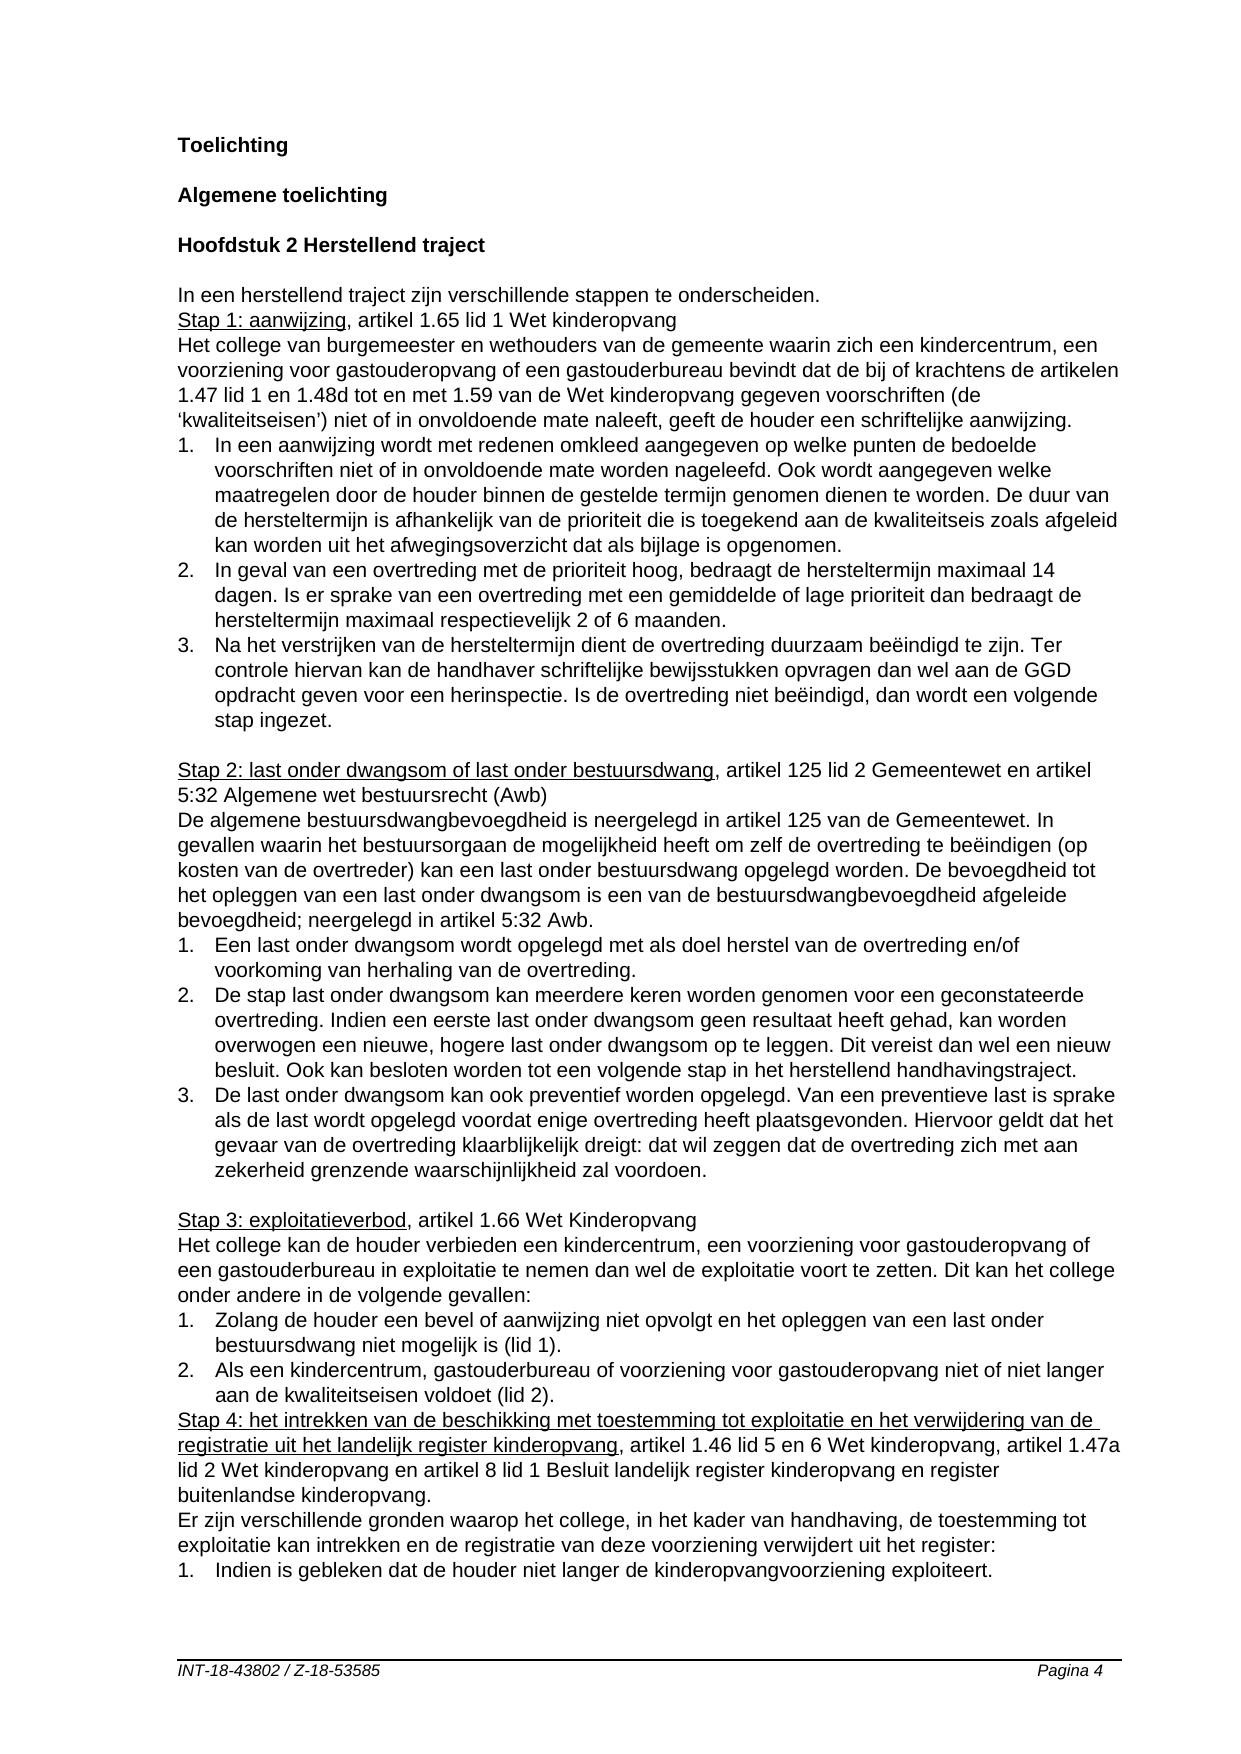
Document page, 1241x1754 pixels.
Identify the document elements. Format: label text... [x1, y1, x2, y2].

list Een last onder dwangsom wordt opgelegd met als doel herstel van de overtreding en/of voorkoming van herhaling van de overtreding. [177, 933, 1122, 983]
text Stap 2: last onder dwangsom of last onder bestuursdwang, artikel 125 lid 2 Gemeentewet en artikel 5:32 Algemene wet bestuursrecht (Awb) [177, 758, 1122, 808]
text Het college van burgemeester en wethouders van de gemeente waarin zich een kindercentrum, een voorziening voor gastouderopvang of een gastouderbureau bevindt dat de bij of krachtens de artikelen 1.47 lid 1 en 1.48d tot en met 1.59 van de Wet kinderopvang gegeven voorschriften (de ‘kwaliteitseisen’) niet of in onvoldoende mate naleeft, geeft de houder een schriftelijke aanwijzing. [177, 333, 1122, 433]
text Het college kan de houder verbieden een kindercentrum, een voorziening voor gastouderopvang of een gastouderbureau in exploitatie te nemen dan wel de exploitatie voort te zetten. Dit kan het college onder andere in de volgende gevallen: [177, 1233, 1122, 1308]
list Indien is gebleken dat de houder niet langer de kinderopvangvoorziening exploiteert. [177, 1558, 1122, 1583]
text Stap 1: aanwijzing, artikel 1.65 lid 1 Wet kinderopvang [177, 308, 1122, 333]
text In een herstellend traject zijn verschillende stappen te onderscheiden. [177, 283, 1122, 308]
text De algemene bestuursdwangbevoegdheid is neergelegd in artikel 125 van de Gemeentewet. In gevallen waarin het bestuursorgaan de mogelijkheid heeft om zelf de overtreding te beëindigen (op kosten van de overtreder) kan een last onder bestuursdwang opgelegd worden. De bevoegdheid tot het opleggen van een last onder dwangsom is een van de bestuursdwangbevoegdheid afgeleide bevoegdheid; neergelegd in artikel 5:32 Awb. [177, 808, 1122, 933]
text Stap 4: het intrekken van de beschikking met toestemming tot exploitatie en het verwijdering van de registratie uit het landelijk register kinderopvang, artikel 1.46 lid 5 en 6 Wet kinderopvang, artikel 1.47a lid 2 Wet kinderopvang en artikel 8 lid 1 Besluit landelijk register kinderopvang en register buitenlandse kinderopvang. [177, 1408, 1122, 1508]
list In geval van een overtreding met de prioriteit hoog, bedraagt de hersteltermijn maximaal 14 dagen. Is er sprake van een overtreding met een gemiddelde of lage prioriteit dan bedraagt de hersteltermijn maximaal respectievelijk 2 of 6 maanden. [177, 558, 1122, 633]
text Hoofdstuk 2 Herstellend traject [177, 233, 1122, 258]
list De last onder dwangsom kan ook preventief worden opgelegd. Van een preventieve last is sprake als de last wordt opgelegd voordat enige overtreding heeft plaatsgevonden. Hiervoor geldt dat het gevaar van de overtreding klaarblijkelijk dreigt: dat wil zeggen dat de overtreding zich met aan zekerheid grenzende waarschijnlijkheid zal voordoen. [177, 1083, 1122, 1183]
text Stap 3: exploitatieverbod, artikel 1.66 Wet Kinderopvang [177, 1208, 1122, 1233]
text Er zijn verschillende gronden waarop het college, in het kader van handhaving, de toestemming tot exploitatie kan intrekken en de registratie van deze voorziening verwijdert uit het register: [177, 1508, 1122, 1558]
list Als een kindercentrum, gastouderbureau of voorziening voor gastouderopvang niet of niet langer aan de kwaliteitseisen voldoet (lid 2). [177, 1358, 1122, 1408]
list Zolang de houder een bevel of aanwijzing niet opvolgt en het opleggen van een last onder bestuursdwang niet mogelijk is (lid 1). [177, 1308, 1122, 1358]
list In een aanwijzing wordt met redenen omkleed aangegeven op welke punten de bedoelde voorschriften niet of in onvoldoende mate worden nageleefd. Ook wordt aangegeven welke maatregelen door de houder binnen de gestelde termijn genomen dienen te worden. De duur van de hersteltermijn is afhankelijk van de prioriteit die is toegekend aan de kwaliteitseis zoals afgeleid kan worden uit het afwegingsoverzicht dat als bijlage is opgenomen. [177, 433, 1122, 558]
text Toelichting [177, 133, 1122, 158]
list De stap last onder dwangsom kan meerdere keren worden genomen voor een geconstateerde overtreding. Indien een eerste last onder dwangsom geen resultaat heeft gehad, kan worden overwogen een nieuwe, hogere last onder dwangsom op te leggen. Dit vereist dan wel een nieuw besluit. Ook kan besloten worden tot een volgende stap in het herstellend handhavingstraject. [177, 983, 1122, 1083]
text Algemene toelichting [177, 183, 1122, 208]
list Na het verstrijken van de hersteltermijn dient de overtreding duurzaam beëindigd te zijn. Ter controle hiervan kan de handhaver schriftelijke bewijsstukken opvragen dan wel aan de GGD opdracht geven voor een herinspectie. Is de overtreding niet beëindigd, dan wordt een volgende stap ingezet. [177, 633, 1122, 733]
